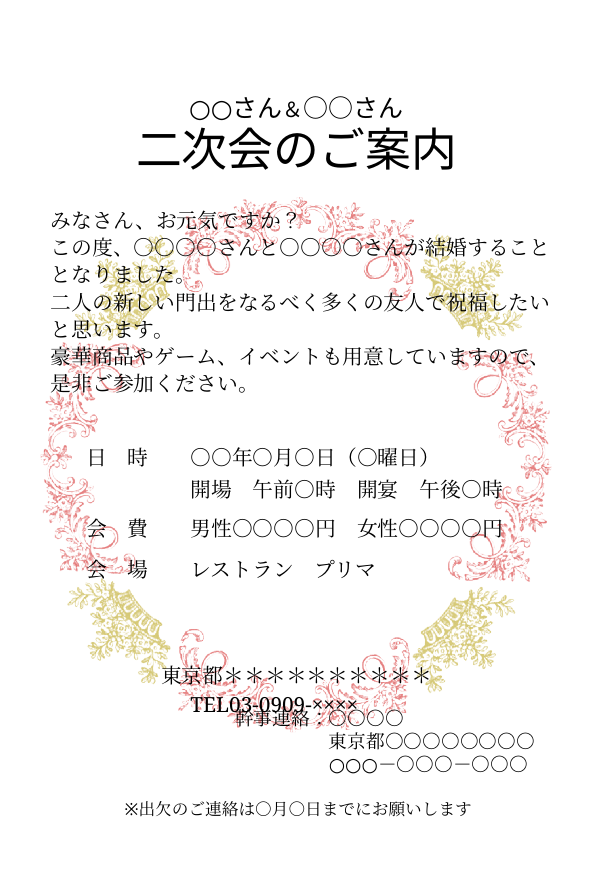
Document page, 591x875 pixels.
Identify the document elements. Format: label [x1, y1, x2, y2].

picture [38, 195, 552, 733]
